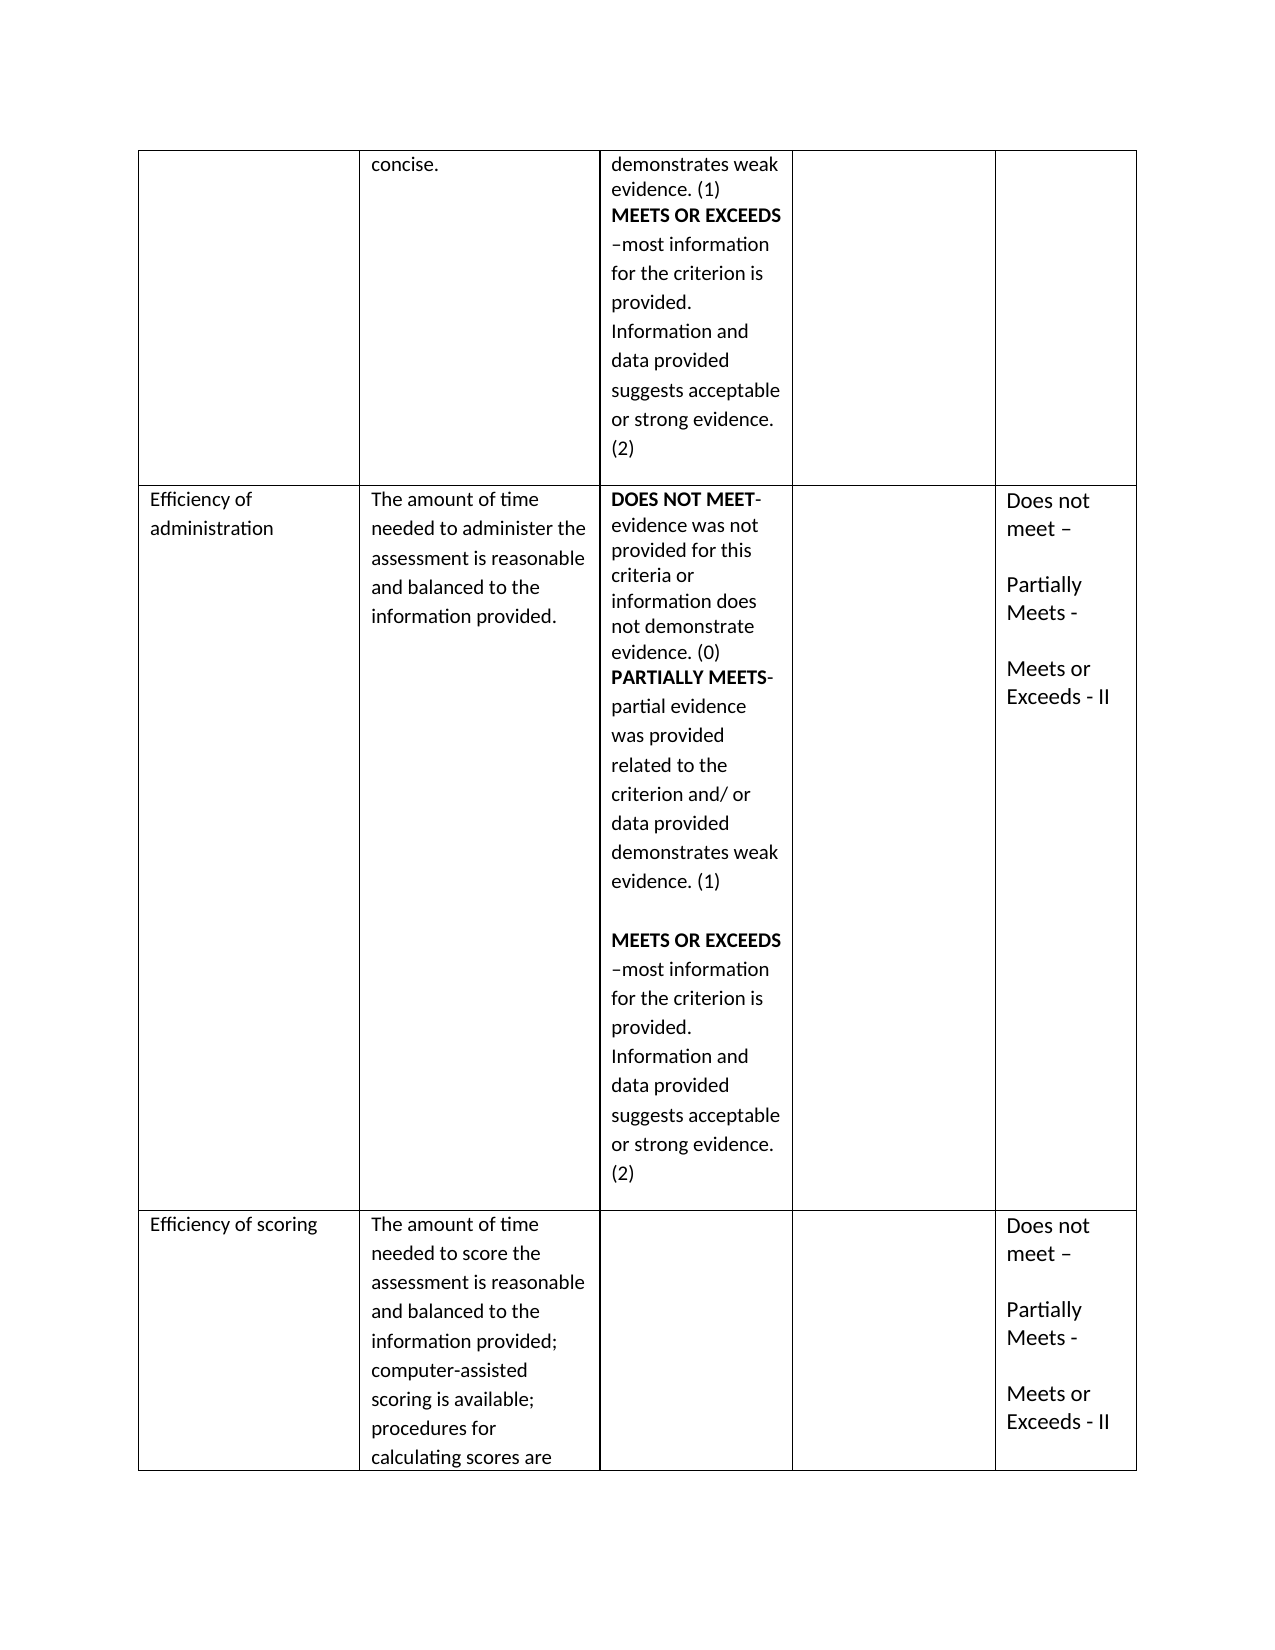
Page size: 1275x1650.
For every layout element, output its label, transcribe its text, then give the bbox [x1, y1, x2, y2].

table_cell [793, 1211, 995, 1470]
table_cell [139, 1211, 359, 1470]
table_cell Efficiency of administration [139, 486, 359, 1210]
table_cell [139, 151, 359, 485]
table_cell [793, 486, 995, 1210]
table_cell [360, 151, 599, 485]
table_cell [360, 1211, 599, 1470]
table_cell [601, 1211, 792, 1470]
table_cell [793, 151, 995, 485]
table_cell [996, 1211, 1136, 1470]
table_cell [601, 151, 792, 485]
table_cell Does not meet – Partially Meets - Meets or Exceeds - II [996, 486, 1136, 1210]
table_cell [996, 151, 1136, 485]
table_cell The amount of time needed to administer the assessment is reasonable and balanced to the information provided. [360, 486, 599, 1210]
